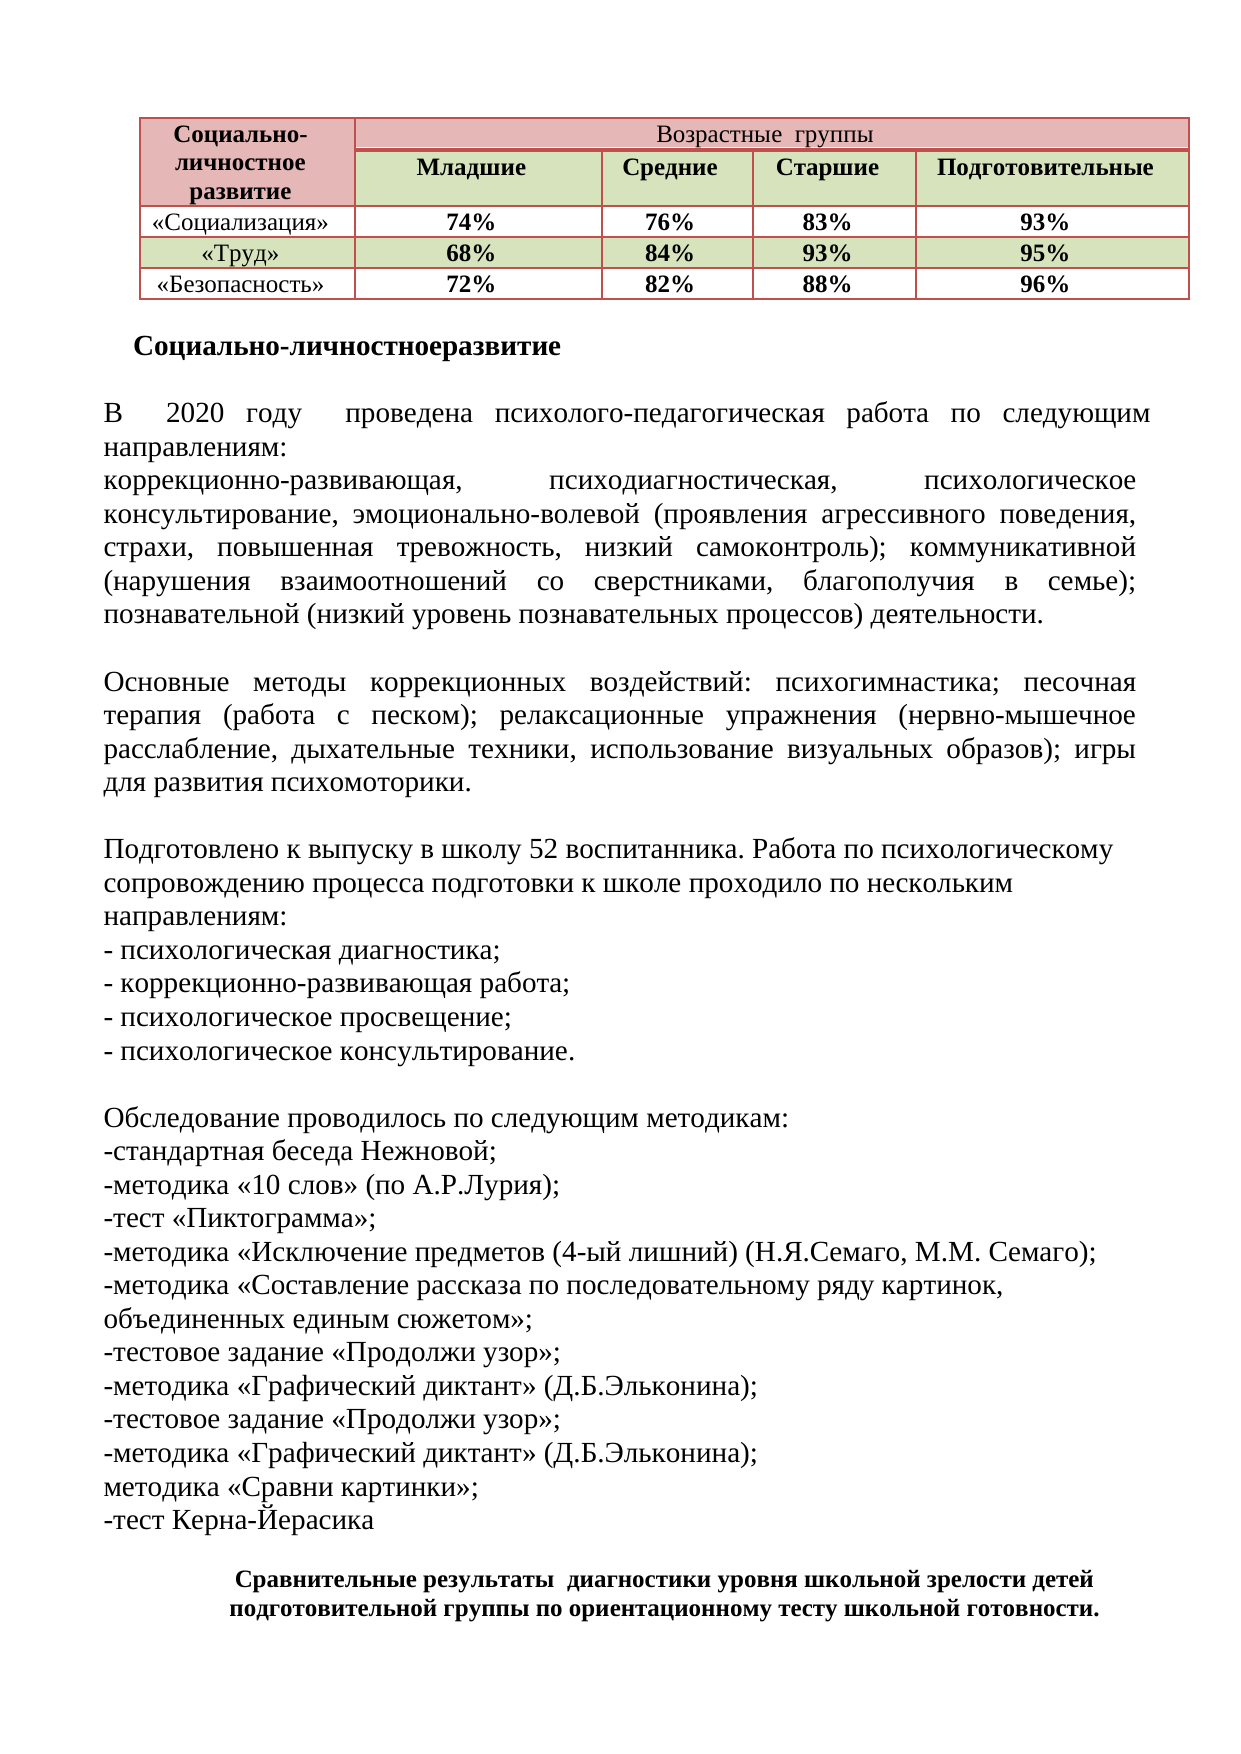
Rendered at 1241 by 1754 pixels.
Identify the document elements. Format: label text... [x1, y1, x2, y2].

text - психологическое консультирование. [103, 1033, 1137, 1066]
text -стандартная беседа Нежновой; [103, 1133, 1152, 1167]
table_cell 76% [603, 207, 752, 236]
text -методика «10 слов» (по А.Р.Лурия); [103, 1167, 1152, 1200]
table_cell Средние [603, 152, 752, 205]
table_cell 95% [917, 238, 1188, 267]
text В 2020 году проведена психолого-педагогическая работа по следующим направлениям: [103, 395, 1152, 462]
text Социально-личностноеразвитие [133, 328, 1152, 362]
table_cell 96% [917, 269, 1188, 297]
text -методика «Графический диктант» (Д.Б.Эльконина); [103, 1435, 1152, 1469]
text -тест Керна-Йерасика [103, 1502, 1152, 1536]
table_cell «Безопасность» [141, 269, 354, 297]
table_cell 88% [754, 269, 915, 297]
table_cell Подготовительные [917, 152, 1188, 205]
text Сравнительные результаты диагностики уровня школьной зрелости детей подготовительной группы по ориентационному тесту школьной готовности. [177, 1564, 1152, 1622]
text Подготовлено к выпуску в школу 52 воспитанника. Работа по психологическому сопровождению процесса подготовки к школе проходило по нескольким направлениям: [103, 831, 1137, 932]
table_cell 68% [356, 238, 601, 267]
text - психологическое просвещение; [103, 999, 1137, 1033]
table_cell Младшие [356, 152, 601, 205]
text -тест «Пиктограмма»; [103, 1200, 1152, 1234]
table_cell 83% [754, 207, 915, 236]
text Обследование проводилось по следующим методикам: [103, 1100, 1137, 1133]
table_cell «Социализация» [141, 207, 354, 236]
text - психологическая диагностика; [103, 932, 1137, 966]
text -методика «Графический диктант» (Д.Б.Эльконина); [103, 1368, 1152, 1402]
text -тестовое задание «Продолжи узор»; [103, 1334, 1152, 1368]
table_cell 84% [603, 238, 752, 267]
table_cell «Труд» [141, 238, 354, 267]
table_header Социально-личностное развитие [141, 119, 354, 205]
table_cell 72% [356, 269, 601, 297]
table_cell Старшие [754, 152, 915, 205]
table_cell 93% [917, 207, 1188, 236]
text -тестовое задание «Продолжи узор»; [103, 1402, 1152, 1435]
table_cell 82% [603, 269, 752, 297]
text -методика «Исключение предметов (4-ый лишний) (Н.Я.Семаго, М.М. Семаго); [103, 1234, 1152, 1267]
text коррекционно-развивающая, психодиагностическая, психологическое консультирование, эмоционально-волевой (проявления агрессивного поведения, страхи, повышенная тревожность, низкий самоконтроль); коммуникативной (нарушения взаимоотношений со сверстниками, благополучия в семье); познавательной (низкий уровень познавательных процессов) деятельности. [103, 462, 1137, 630]
text - коррекционно-развивающая работа; [103, 966, 1137, 999]
text методика «Сравни картинки»; [103, 1469, 1152, 1502]
table_cell 93% [754, 238, 915, 267]
table_cell 74% [356, 207, 601, 236]
text -методика «Составление рассказа по последовательному ряду картинок, объединенных единым сюжетом»; [103, 1267, 1152, 1334]
text Основные методы коррекционных воздействий: психогимнастика; песочная терапия (работа с песком); релаксационные упражнения (нервно-мышечное расслабление, дыхательные техники, использование визуальных образов); игры для развития психомоторики. [103, 664, 1137, 798]
table_header Возрастные группы [356, 119, 1188, 147]
